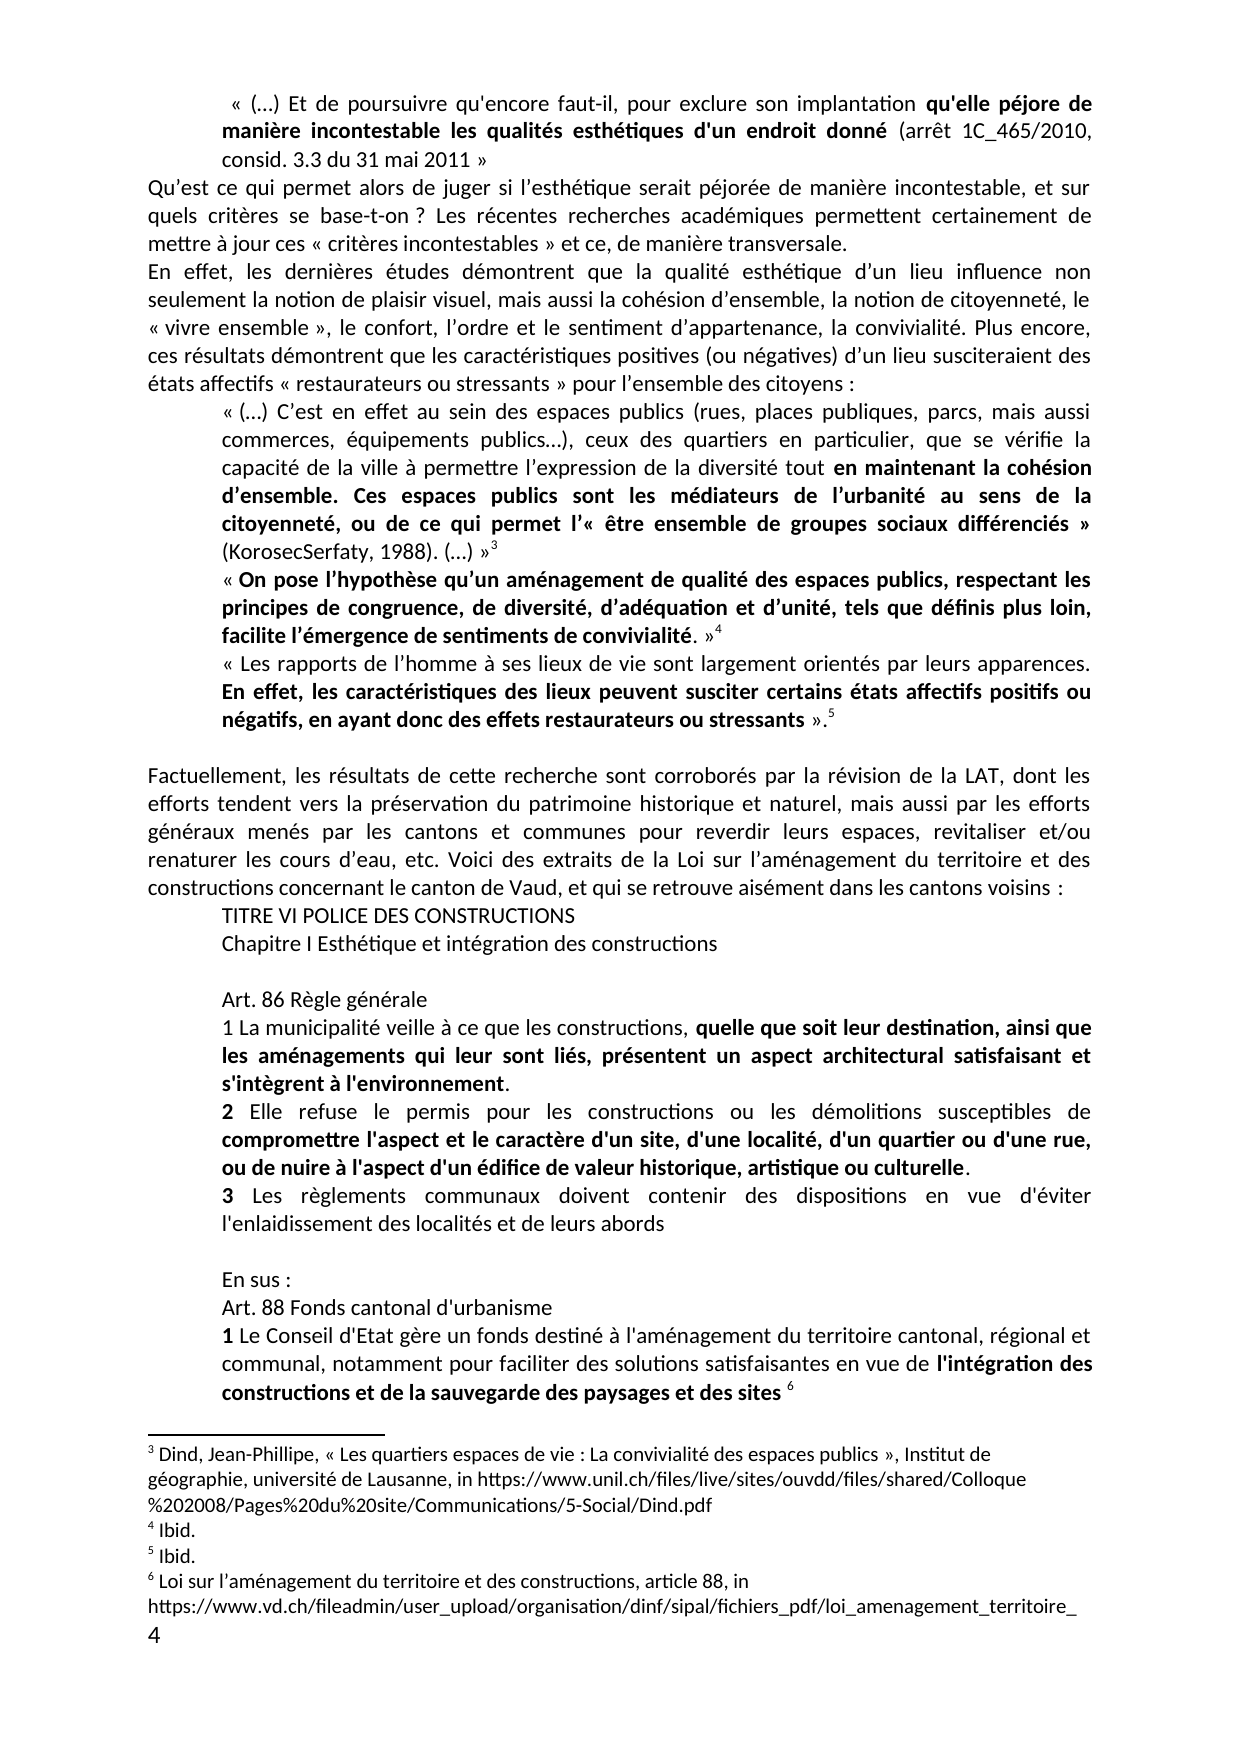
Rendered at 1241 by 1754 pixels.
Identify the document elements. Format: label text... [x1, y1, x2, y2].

text 2 Elle refuse le permis pour les constructions ou les démolitions susceptibles de compromettre l'aspect et le caractère d'un site, d'une localité, d'un quartier ou d'une rue, ou de nuire à l'aspect d'un édifice de valeur historique, artistique ou culturelle. [222, 1097, 1092, 1181]
text Art. 88 Fonds cantonal d'urbanisme [222, 1293, 1092, 1322]
text Qu’est ce qui permet alors de juger si l’esthétique serait péjorée de manière incontestable, et sur quels critères se base-t-on ? Les récentes recherches académiques permettent certainement de mettre à jour ces « critères incontestables » et ce, de manière transversale. [148, 173, 1092, 257]
text TITRE VI POLICE DES CONSTRUCTIONS [222, 901, 1092, 929]
text En effet, les dernières études démontrent que la qualité esthétique d’un lieu influence non seulement la notion de plaisir visuel, mais aussi la cohésion d’ensemble, la notion de citoyenneté, le « vivre ensemble », le confort, l’ordre et le sentiment d’appartenance, la convivialité. Plus encore, ces résultats démontrent que les caractéristiques positives (ou négatives) d’un lieu susciteraient des états affectifs « restaurateurs ou stressants » pour l’ensemble des citoyens : [148, 257, 1092, 397]
text « On pose l’hypothèse qu’un aménagement de qualité des espaces publics, respectant les principes de congruence, de diversité, d’adéquation et d’unité, tels que définis plus loin, facilite l’émergence de sentiments de convivialité. » [222, 565, 1092, 649]
text Factuellement, les résultats de cette recherche sont corroborés par la révision de la LAT, dont les efforts tendent vers la préservation du patrimoine historique et naturel, mais aussi par les efforts généraux menés par les cantons et communes pour reverdir leurs espaces, revitaliser et/ou renaturer les cours d’eau, etc. Voici des extraits de la Loi sur l’aménagement du territoire et des constructions concernant le canton de Vaud, et qui se retrouve aisément dans les cantons voisins : [148, 761, 1092, 901]
text 1 La municipalité veille à ce que les constructions, quelle que soit leur destination, ainsi que les aménagements qui leur sont liés, présentent un aspect architectural satisfaisant et s'intègrent à l'environnement. [222, 1013, 1092, 1097]
text En sus : [222, 1266, 1092, 1293]
text Chapitre I Esthétique et intégration des constructions [222, 929, 1092, 957]
text « (…) Et de poursuivre qu'encore faut-il, pour exclure son implantation qu'elle péjore de manière incontestable les qualités esthétiques d'un endroit donné (arrêt 1C_465/2010, consid. 3.3 du 31 mai 2011 » [222, 89, 1092, 173]
text « Les rapports de l’homme à ses lieux de vie sont largement orientés par leurs apparences. En effet, les caractéristiques des lieux peuvent susciter certains états affectifs positifs ou négatifs, en ayant donc des effets restaurateurs ou stressants ». [222, 649, 1092, 733]
text 3 Les règlements communaux doivent contenir des dispositions en vue d'éviter l'enlaidissement des localités et de leurs abords [222, 1181, 1092, 1237]
text 1 Le Conseil d'Etat gère un fonds destiné à l'aménagement du territoire cantonal, régional et communal, notamment pour faciliter des solutions satisfaisantes en vue de l'intégration des constructions et de la sauvegarde des paysages et des sites [222, 1322, 1092, 1406]
text Art. 86 Règle générale [222, 985, 1092, 1013]
text « (…) C’est en effet au sein des espaces publics (rues, places publiques, parcs, mais aussi commerces, équipements publics…), ceux des quartiers en particulier, que se vérifie la capacité de la ville à permettre l’expression de la diversité tout en maintenant la cohésion d’ensemble. Ces espaces publics sont les médiateurs de l’urbanité au sens de la citoyenneté, ou de ce qui permet l’« être ensemble de groupes sociaux différenciés » (KorosecSerfaty, 1988). (…) » [222, 397, 1092, 565]
